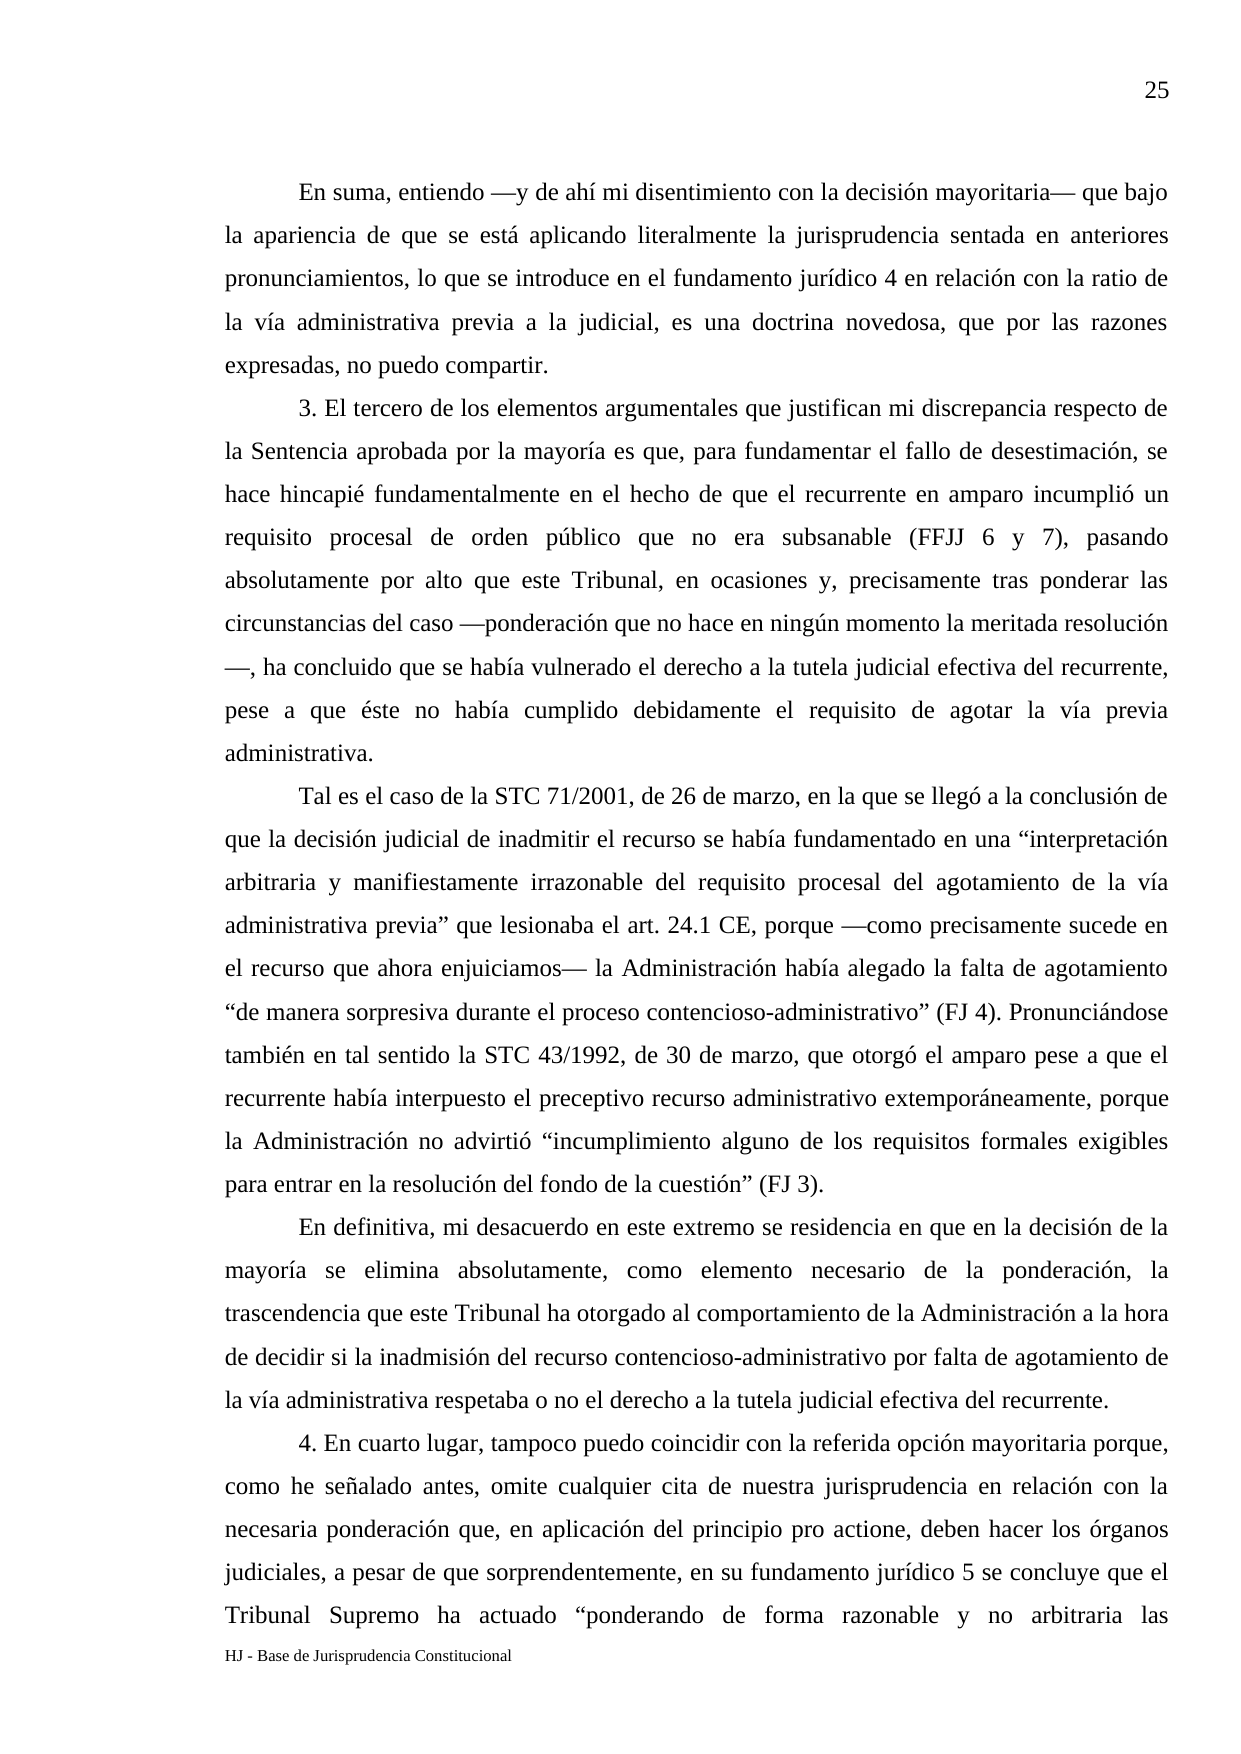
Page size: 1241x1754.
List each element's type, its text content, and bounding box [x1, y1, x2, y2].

text 3. El tercero de los elementos argumentales que justifican mi discrepancia respecto de la Sentencia aprobada por la mayoría es que, para fundamentar el fallo de desestimación, se hace hincapié fundamentalmente en el hecho de que el recurrente en amparo incumplió un requisito procesal de orden público que no era subsanable (FFJJ 6 y 7), pasando absolutamente por alto que este Tribunal, en ocasiones y, precisamente tras ponderar las circunstancias del caso —ponderación que no hace en ningún momento la meritada resolución—, ha concluido que se había vulnerado el derecho a la tutela judicial efectiva del recurrente, pese a que éste no había cumplido debidamente el requisito de agotar la vía previa administrativa. [224, 393, 1169, 767]
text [224, 1428, 1169, 1629]
text En suma, entiendo —y de ahí mi disentimiento con la decisión mayoritaria— que bajo la apariencia de que se está aplicando literalmente la jurisprudencia sentada en anteriores pronunciamientos, lo que se introduce en el fundamento jurídico 4 en relación con la ratio de la vía administrativa previa a la judicial, es una doctrina novedosa, que por las razones expresadas, no puedo compartir. [224, 177, 1169, 378]
text En definitiva, mi desacuerdo en este extremo se residencia en que en la decisión de la mayoría se elimina absolutamente, como elemento necesario de la ponderación, la trascendencia que este Tribunal ha otorgado al comportamiento de la Administración a la hora de decidir si la inadmisión del recurso contencioso-administrativo por falta de agotamiento de la vía administrativa respetaba o no el derecho a la tutela judicial efectiva del recurrente. [224, 1212, 1169, 1413]
text Tal es el caso de la STC 71/2001, de 26 de marzo, en la que se llegó a la conclusión de que la decisión judicial de inadmitir el recurso se había fundamentado en una “interpretación arbitraria y manifiestamente irrazonable del requisito procesal del agotamiento de la vía administrativa previa” que lesionaba el art. 24.1 CE, porque —como precisamente sucede en el recurso que ahora enjuiciamos— la Administración había alegado la falta de agotamiento “de manera sorpresiva durante el proceso contencioso-administrativo” (FJ 4). Pronunciándose también en tal sentido la STC 43/1992, de 30 de marzo, que otorgó el amparo pese a que el recurrente había interpuesto el preceptivo recurso administrativo extemporáneamente, porque la Administración no advirtió “incumplimiento alguno de los requisitos formales exigibles para entrar en la resolución del fondo de la cuestión” (FJ 3). [224, 781, 1169, 1198]
